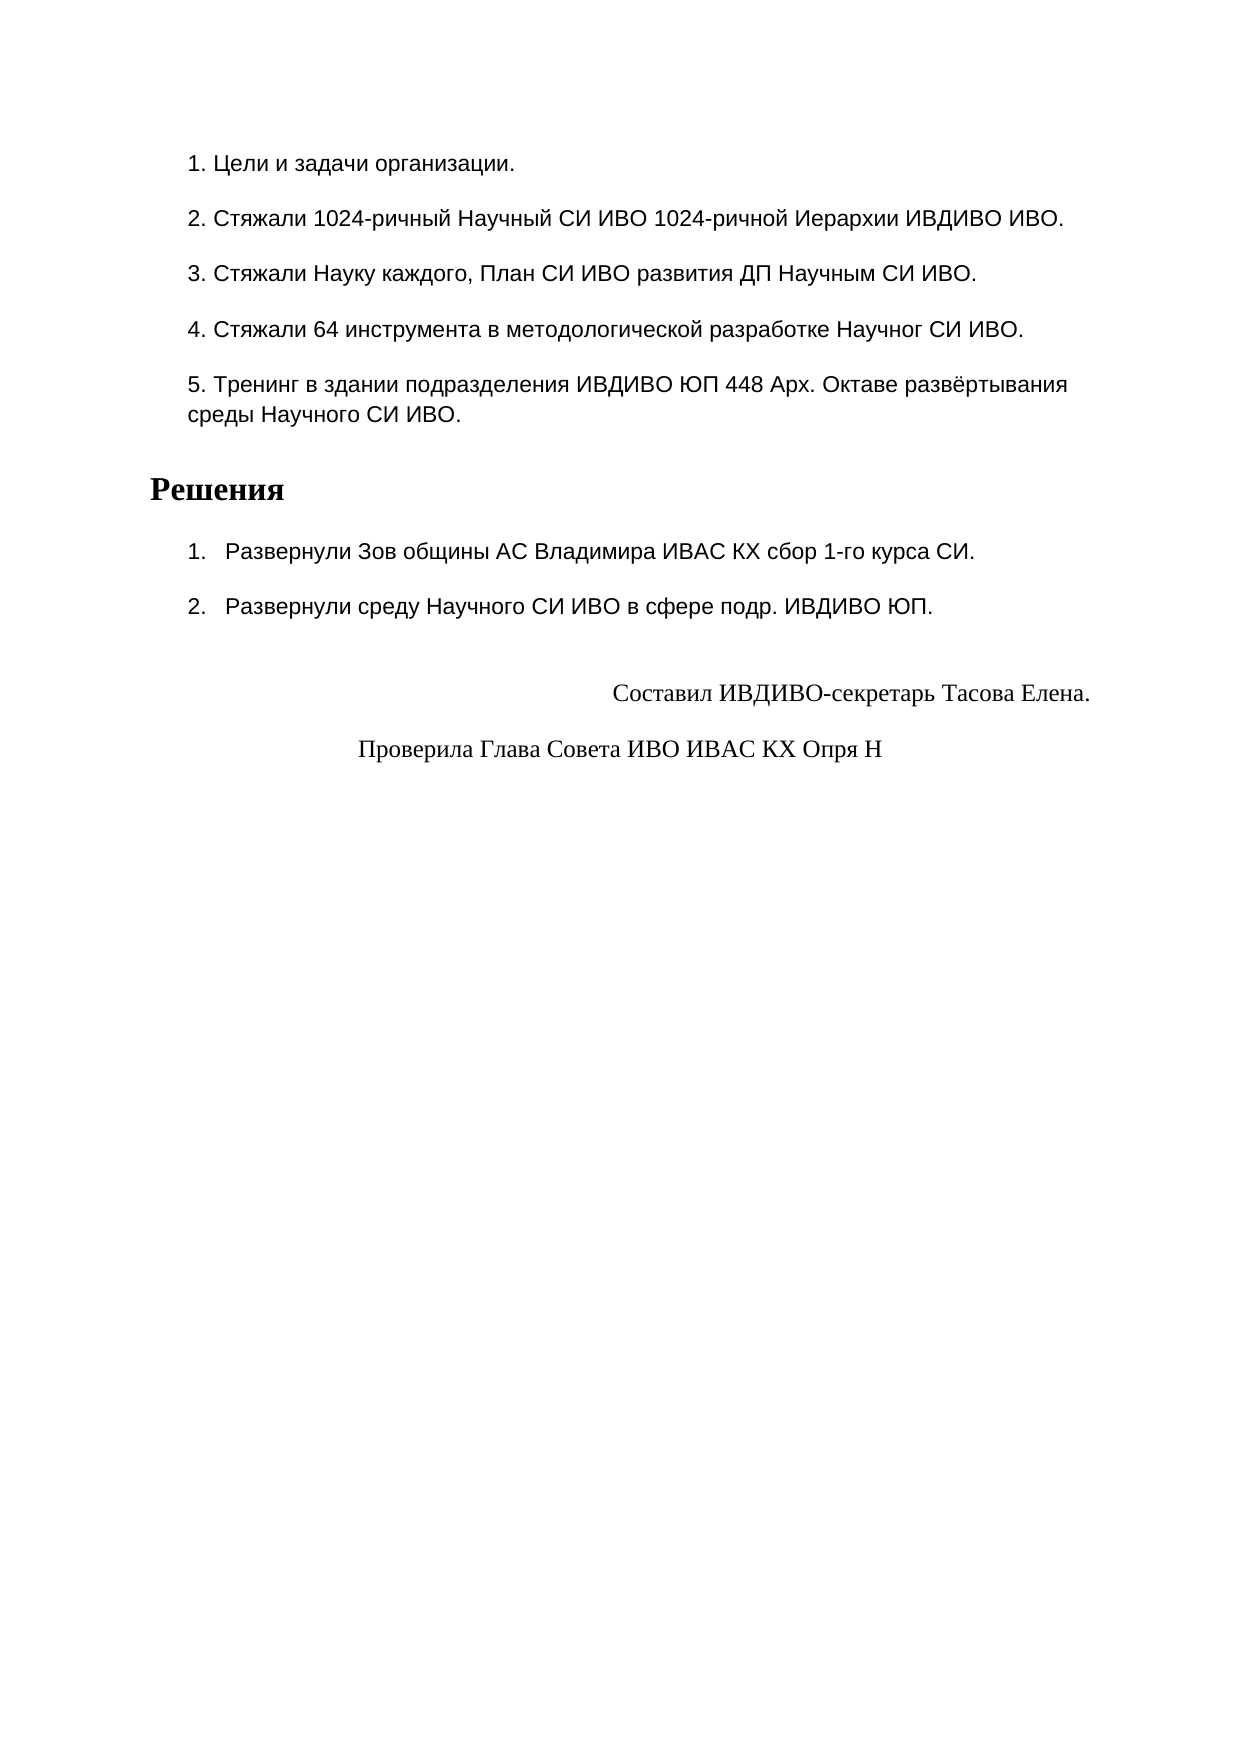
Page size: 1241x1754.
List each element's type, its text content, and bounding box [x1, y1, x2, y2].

list Стяжали Науку каждого, План СИ ИВО развития ДП Научным СИ ИВО. [187, 260, 1090, 287]
subtitle Решения [150, 469, 1090, 507]
text Проверила Глава Совета ИВО ИВАС КХ Опря Н [150, 734, 1090, 763]
list Развернули среду Научного СИ ИВО в сфере подр. ИВДИВО ЮП. [187, 593, 1090, 619]
list Цели и задачи организации. [187, 150, 1090, 176]
list Стяжали 64 инструмента в методологической разработке Научног СИ ИВО. [187, 316, 1090, 342]
text Составил ИВДИВО-секретарь Тасова Елена. [150, 678, 1090, 707]
list Стяжали 1024-ричный Научный СИ ИВО 1024-ричной Иерархии ИВДИВО ИВО. [187, 205, 1090, 232]
list Тренинг в здании подразделения ИВДИВО ЮП 448 Арх. Октаве развёртывания среды Научного СИ ИВО. [187, 371, 1090, 427]
list Развернули Зов общины АС Владимира ИВАС КХ сбор 1-го курса СИ. [187, 538, 1090, 564]
